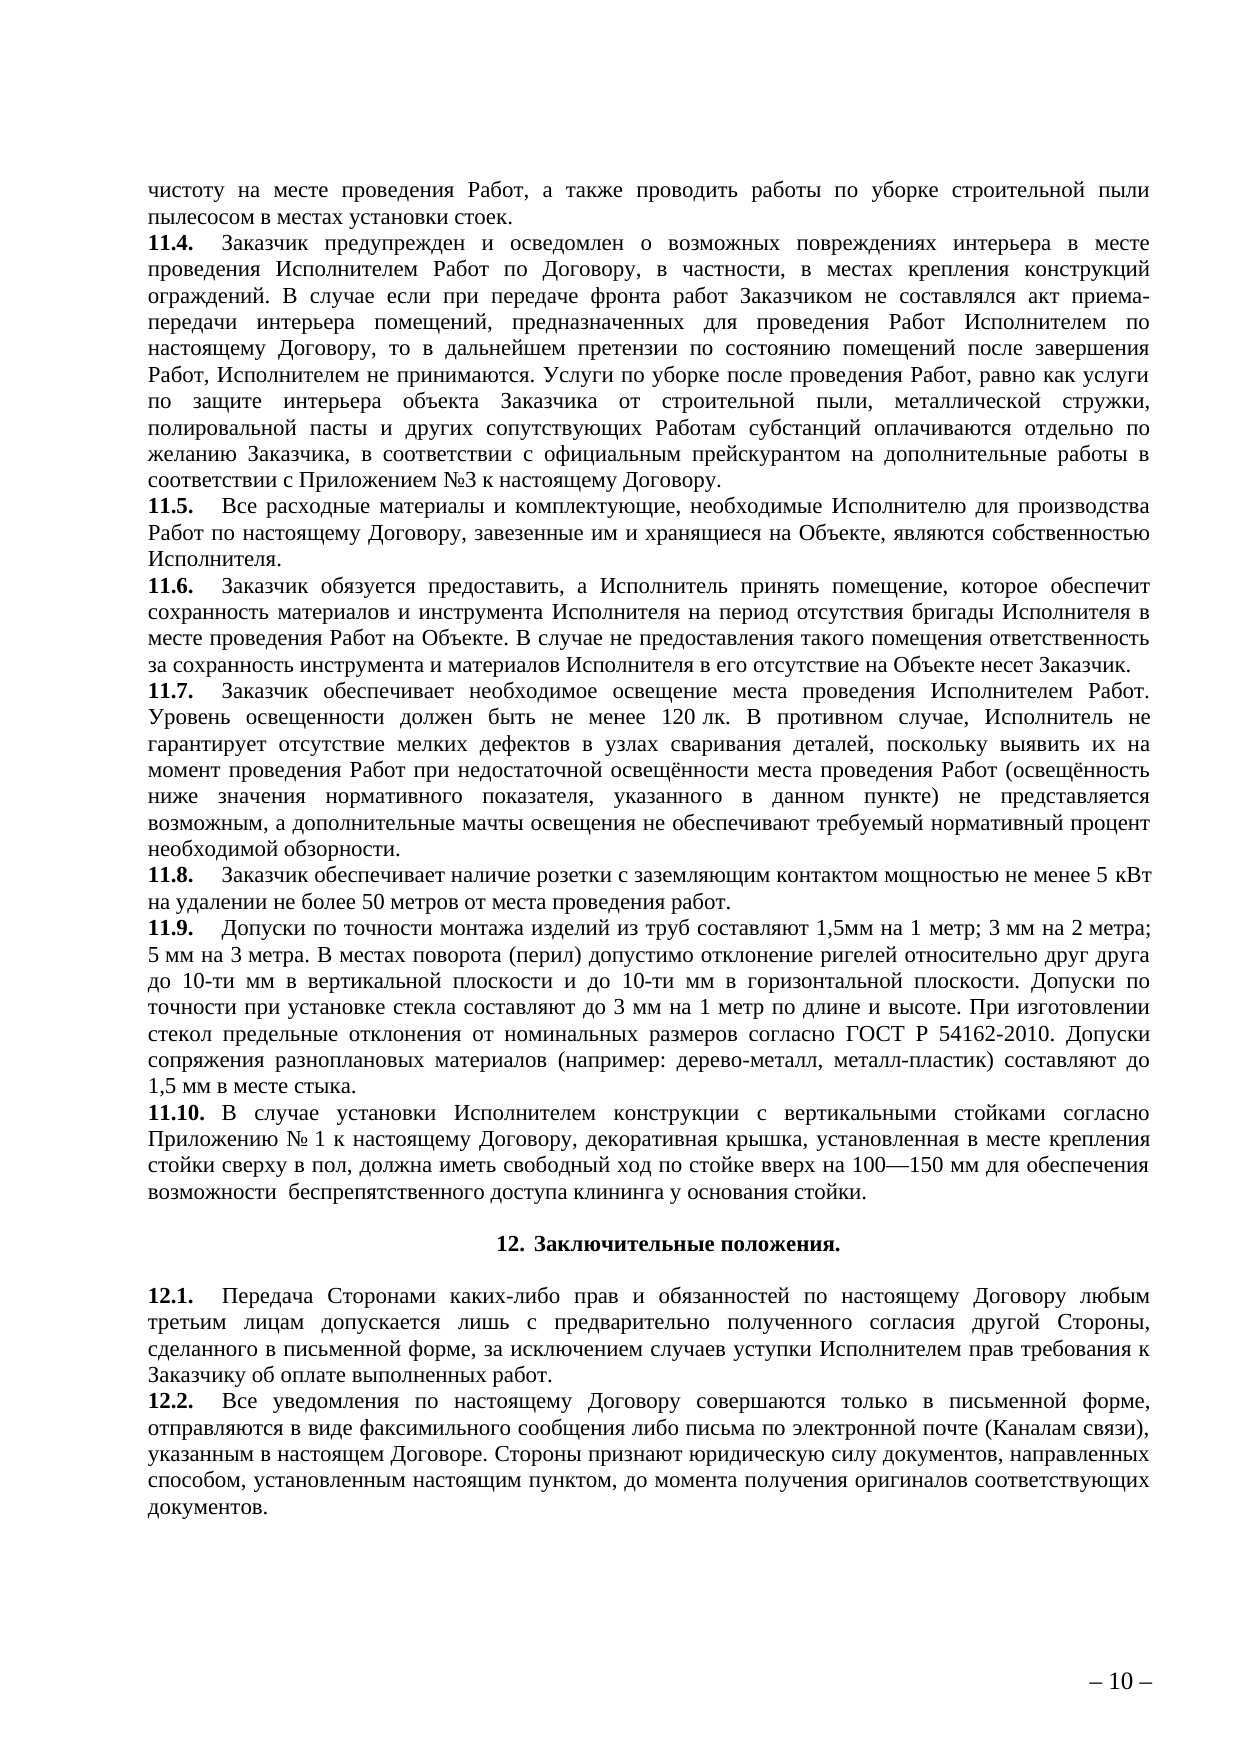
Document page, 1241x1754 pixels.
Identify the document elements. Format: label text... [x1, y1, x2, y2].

list 11.6. Заказчик обязуется предоставить, а Исполнитель принять помещение, которое обеспечит сохранность материалов и инструмента Исполнителя на период отсутствия бригады Исполнителя в месте проведения Работ на Объекте. В случае не предоставления такого помещения ответственность за сохранность инструмента и материалов Исполнителя в его отсутствие на Объекте несет Заказчик. [148, 572, 1152, 677]
text 12.2. Все уведомления по настоящему Договору совершаются только в письменной форме, отправляются в виде факсимильного сообщения либо письма по электронной почте (Каналам связи), указанным в настоящем Договоре. Стороны признают юридическую силу документов, направленных способом, установленным настоящим пунктом, до момента получения оригиналов соответствующих документов. [148, 1387, 1152, 1519]
list 11.10. В случае установки Исполнителем конструкции с вертикальными стойками согласно Приложению № 1 к настоящему Договору, декоративная крышка, установленная в месте крепления стойки сверху в пол, должна иметь свободный ход по стойке вверх на 100—150 мм для обеспечения возможности беспрепятственного доступа клининга у основания стойки. [148, 1099, 1152, 1204]
list 11.7. Заказчик обеспечивает необходимое освещение места проведения Исполнителем Работ. Уровень освещенности должен быть не менее 120 лк. В противном случае, Исполнитель не гарантирует отсутствие мелких дефектов в узлах сваривания деталей, поскольку выявить их на момент проведения Работ при недостаточной освещённости места проведения Работ (освещённость ниже значения нормативного показателя, указанного в данном пункте) не представляется возможным, а дополнительные мачты освещения не обеспечивают требуемый нормативный процент необходимой обзорности. [148, 677, 1152, 862]
list 11.4. Заказчик предупрежден и осведомлен о возможных повреждениях интерьера в месте проведения Исполнителем Работ по Договору, в частности, в местах крепления конструкций ограждений. В случае если при передаче фронта работ Заказчиком не составлялся акт приема-передачи интерьера помещений, предназначенных для проведения Работ Исполнителем по настоящему Договору, то в дальнейшем претензии по состоянию помещений после завершения Работ, Исполнителем не принимаются. Услуги по уборке после проведения Работ, равно как услуги по защите интерьера объекта Заказчика от строительной пыли, металлической стружки, полировальной пасты и других сопутствующих Работам субстанций оплачиваются отдельно по желанию Заказчика, в соответствии с официальным прейскурантом на дополнительные работы в соответствии с Приложением №3 к настоящему Договору. [148, 229, 1152, 493]
list 11.5. Все расходные материалы и комплектующие, необходимые Исполнителю для производства Работ по настоящему Договору, завезенные им и хранящиеся на Объекте, являются собственностью Исполнителя. [148, 493, 1152, 572]
text 12.1. Передача Сторонами каких-либо прав и обязанностей по настоящему Договору любым третьим лицам допускается лишь с предварительно полученного согласия другой Стороны, сделанного в письменной форме, за исключением случаев уступки Исполнителем прав требования к Заказчику об оплате выполненных работ. [148, 1282, 1152, 1387]
list 11.9. Допуски по точности монтажа изделий из труб составляют 1,5мм на 1 метр; 3 мм на 2 метра; 5 мм на 3 метра. В местах поворота (перил) допустимо отклонение ригелей относительно друг друга до 10-ти мм в вертикальной плоскости и до 10-ти мм в горизонтальной плоскости. Допуски по точности при установке стекла составляют до 3 мм на 1 метр по длине и высоте. При изготовлении стекол предельные отклонения от номинальных размеров согласно ГОСТ Р 54162-2010. Допуски сопряжения разноплановых материалов (например: дерево-металл, металл-пластик) составляют до 1,5 мм в месте стыка. [148, 914, 1152, 1099]
list Заключительные положения. [185, 1231, 1152, 1257]
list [148, 176, 1152, 229]
list 11.8. Заказчик обеспечивает наличие розетки с заземляющим контактом мощностью не менее 5 кВт на удалении не более 50 метров от места проведения работ. [148, 862, 1152, 914]
